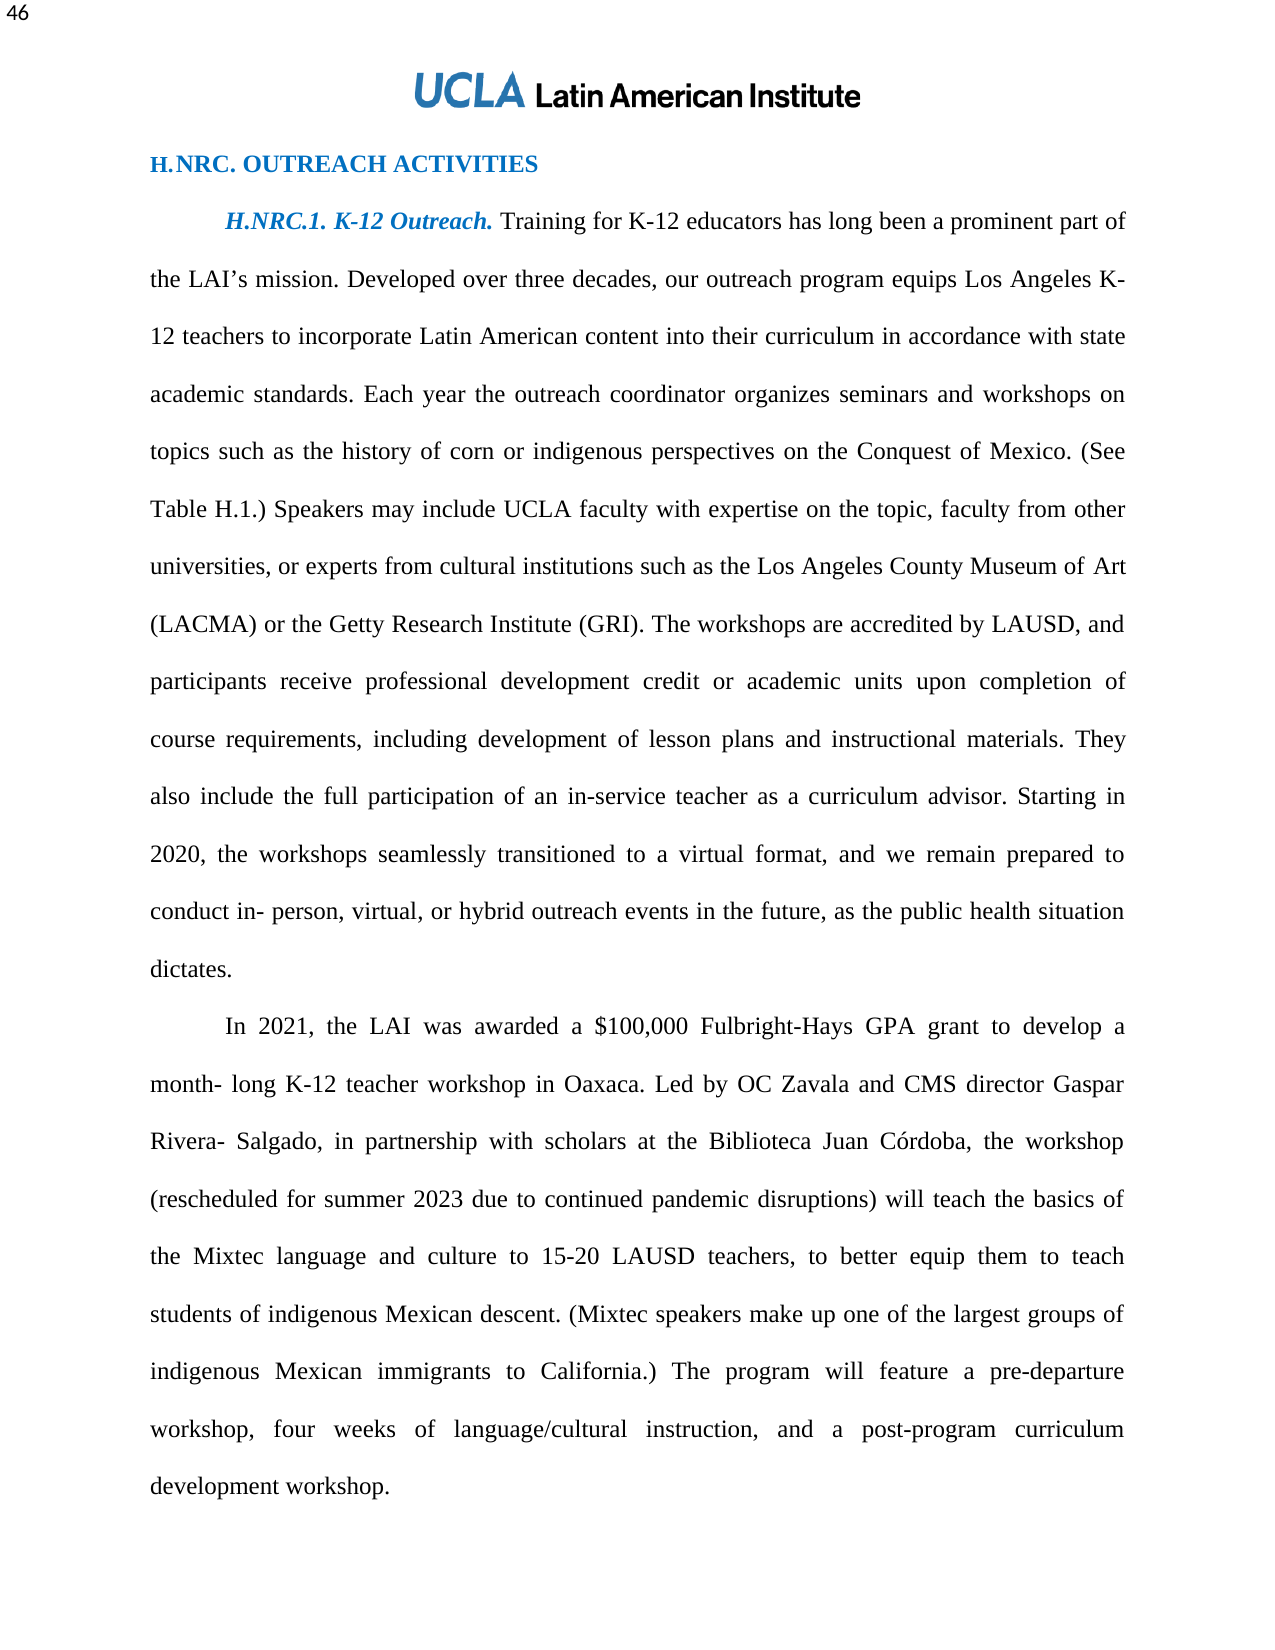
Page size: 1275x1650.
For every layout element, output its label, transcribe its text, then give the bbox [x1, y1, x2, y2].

text H.NRC.1. K-12 Outreach. Training for K-12 educators has long been a prominent part of the LAI’s mission. Developed over three decades, our outreach program equips Los Angeles K- 12 teachers to incorporate Latin American content into their curriculum in accordance with state academic standards. Each year the outreach coordinator organizes seminars and workshops on topics such as the history of corn or indigenous perspectives on the Conquest of Mexico. (See Table H.1.) Speakers may include UCLA faculty with expertise on the topic, faculty from other universities, or experts from cultural institutions such as the Los Angeles County Museum of Art (LACMA) or the Getty Research Institute (GRI). The workshops are accredited by LAUSD, and participants receive professional development credit or academic units upon completion of course requirements, including development of lesson plans and instructional materials. They also include the full participation of an in-service teacher as a curriculum advisor. Starting in 2020, the workshops seamlessly transitioned to a virtual format, and we remain prepared to conduct in- person, virtual, or hybrid outreach events in the future, as the public health situation dictates. [150, 206, 1126, 982]
text In 2021, the LAI was awarded a $100,000 Fulbright-Hays GPA grant to develop a month- long K-12 teacher workshop in Oaxaca. Led by OC Zavala and CMS director Gaspar Rivera- Salgado, in partnership with scholars at the Biblioteca Juan Córdoba, the workshop (rescheduled for summer 2023 due to continued pandemic disruptions) will teach the basics of the Mixtec language and culture to 15-20 LAUSD teachers, to better equip them to teach students of indigenous Mexican descent. (Mixtec speakers make up one of the largest groups of indigenous Mexican immigrants to California.) The program will feature a pre-departure workshop, four weeks of language/cultural instruction, and a post-program curriculum development workshop. [150, 1011, 1126, 1500]
picture [414, 70, 861, 108]
subtitle NRC. OUTREACH ACTIVITIES [150, 149, 1146, 178]
